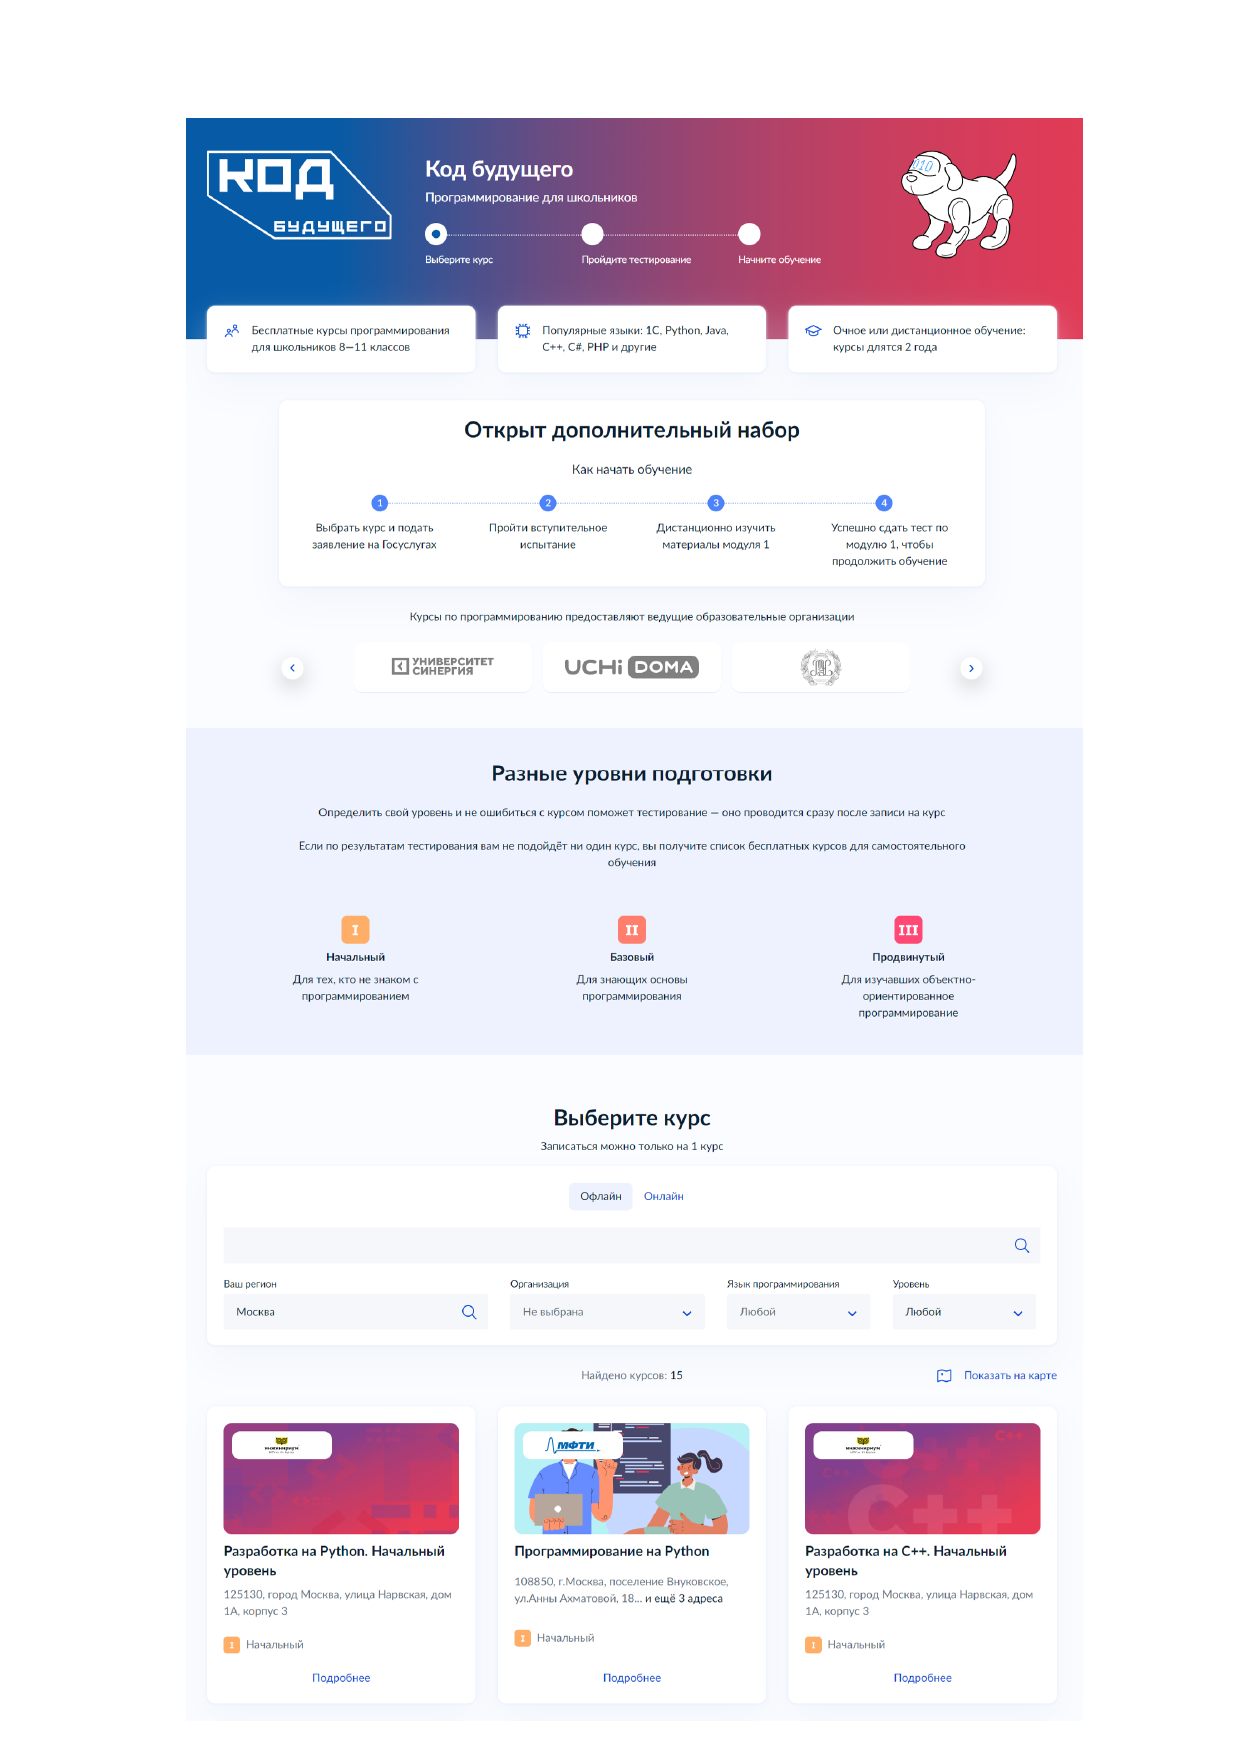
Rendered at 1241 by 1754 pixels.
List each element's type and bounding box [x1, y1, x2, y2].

picture [186, 118, 1083, 1721]
